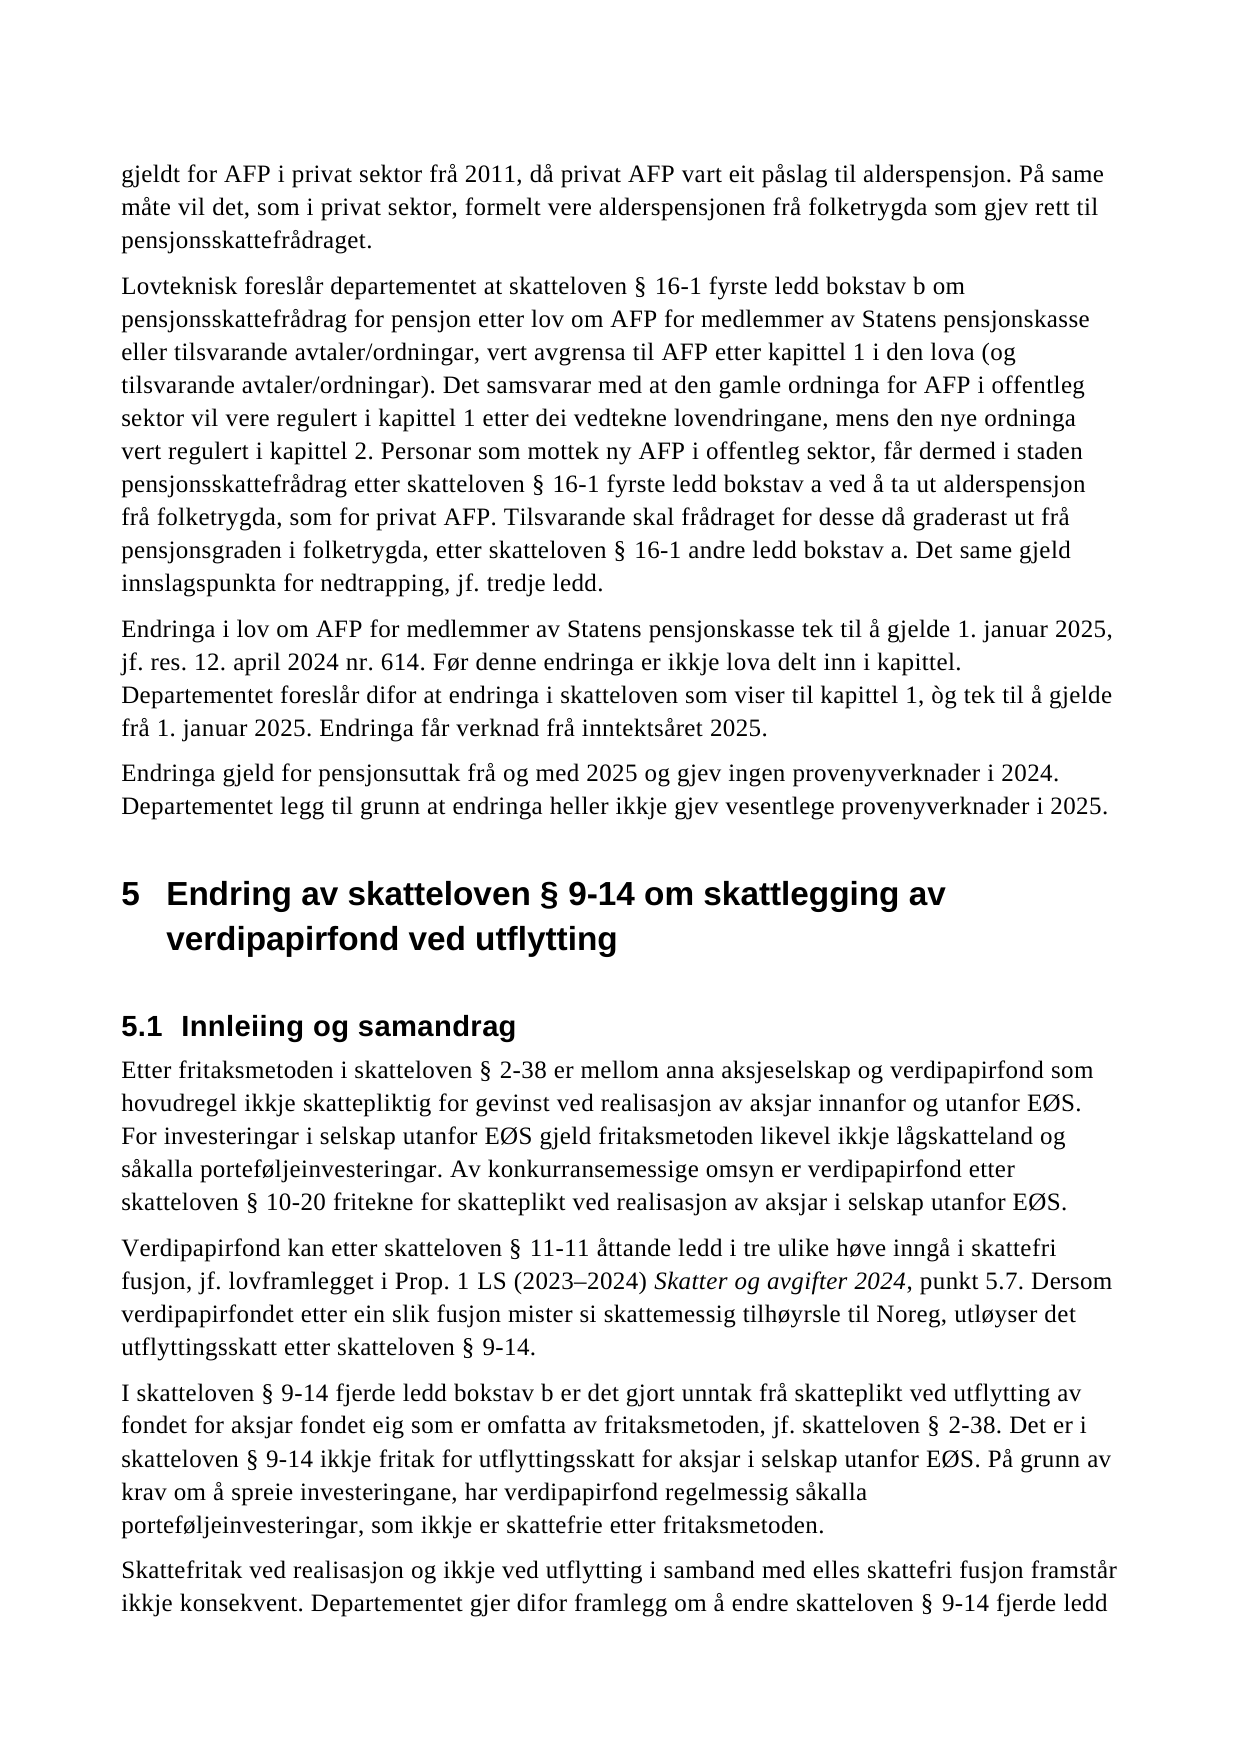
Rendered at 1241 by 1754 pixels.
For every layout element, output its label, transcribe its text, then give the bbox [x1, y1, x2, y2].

text Lovteknisk foreslår departementet at skatteloven § 16-1 fyrste ledd bokstav b om pensjonsskattefrådrag for pensjon etter lov om AFP for medlemmer av Statens pensjonskasse eller tilsvarande avtaler/ordningar, vert avgrensa til AFP etter kapittel 1 i den lova (og tilsvarande avtaler/ordningar). Det samsvarar med at den gamle ordninga for AFP i offentleg sektor vil vere regulert i kapittel 1 etter dei vedtekne lovendringane, mens den nye ordninga vert regulert i kapittel 2. Personar som mottek ny AFP i offentleg sektor, får dermed i staden pensjonsskattefrådrag etter skatteloven § 16-1 fyrste ledd bokstav a ved å ta ut alderspensjon frå folketrygda, som for privat AFP. Tilsvarande skal frådraget for desse då graderast ut frå pensjonsgraden i folketrygda, etter skatteloven § 16-1 andre ledd bokstav a. Det same gjeld innslagspunkta for nedtrapping, jf. tredje ledd. [121, 271, 1119, 597]
subtitle Endring av skatteloven § 9-14 om skattlegging av verdipapirfond ved utflytting [121, 874, 1119, 957]
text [121, 1555, 1119, 1617]
text Endringa i lov om AFP for medlemmer av Statens pensjonskasse tek til å gjelde 1. januar 2025, jf. res. 12. april 2024 nr. 614. Før denne endringa er ikkje lova delt inn i kapittel. Departementet foreslår difor at endringa i skatteloven som viser til kapittel 1, òg tek til å gjelde frå 1. januar 2025. Endringa får verknad frå inntektsåret 2025. [121, 614, 1119, 742]
text Verdipapirfond kan etter skatteloven § 11-11 åttande ledd i tre ulike høve inngå i skattefri fusjon, jf. lovframlegget i Prop. 1 LS (2023–2024) Skatter og avgifter 2024, punkt 5.7. Dersom verdipapirfondet etter ein slik fusjon mister si skattemessig tilhøyrsle til Noreg, utløyser det utflyttingsskatt etter skatteloven § 9-14. [121, 1233, 1119, 1361]
text Etter fritaksmetoden i skatteloven § 2-38 er mellom anna aksjeselskap og verdipapirfond som hovudregel ikkje skattepliktig for gevinst ved realisasjon av aksjar innanfor og utanfor EØS. For investeringar i selskap utanfor EØS gjeld fritaksmetoden likevel ikkje lågskatteland og såkalla porteføljeinvesteringar. Av konkurransemessige omsyn er verdipapirfond etter skatteloven § 10-20 fritekne for skatteplikt ved realisasjon av aksjar i selskap utanfor EØS. [121, 1055, 1119, 1216]
text I skatteloven § 9-14 fjerde ledd bokstav b er det gjort unntak frå skatteplikt ved utflytting av fondet for aksjar fondet eig som er omfatta av fritaksmetoden, jf. skatteloven § 2-38. Det er i skatteloven § 9-14 ikkje fritak for utflyttingsskatt for aksjar i selskap utanfor EØS. På grunn av krav om å spreie investeringane, har verdipapirfond regelmessig såkalla porteføljeinvesteringar, som ikkje er skattefrie etter fritaksmetoden. [121, 1378, 1119, 1538]
subtitle Innleiing og samandrag [121, 1008, 1119, 1042]
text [121, 159, 1119, 254]
text Endringa gjeld for pensjonsuttak frå og med 2025 og gjev ingen provenyverknader i 2024. Departementet legg til grunn at endringa heller ikkje gjev vesentlege provenyverknader i 2025. [121, 758, 1119, 820]
